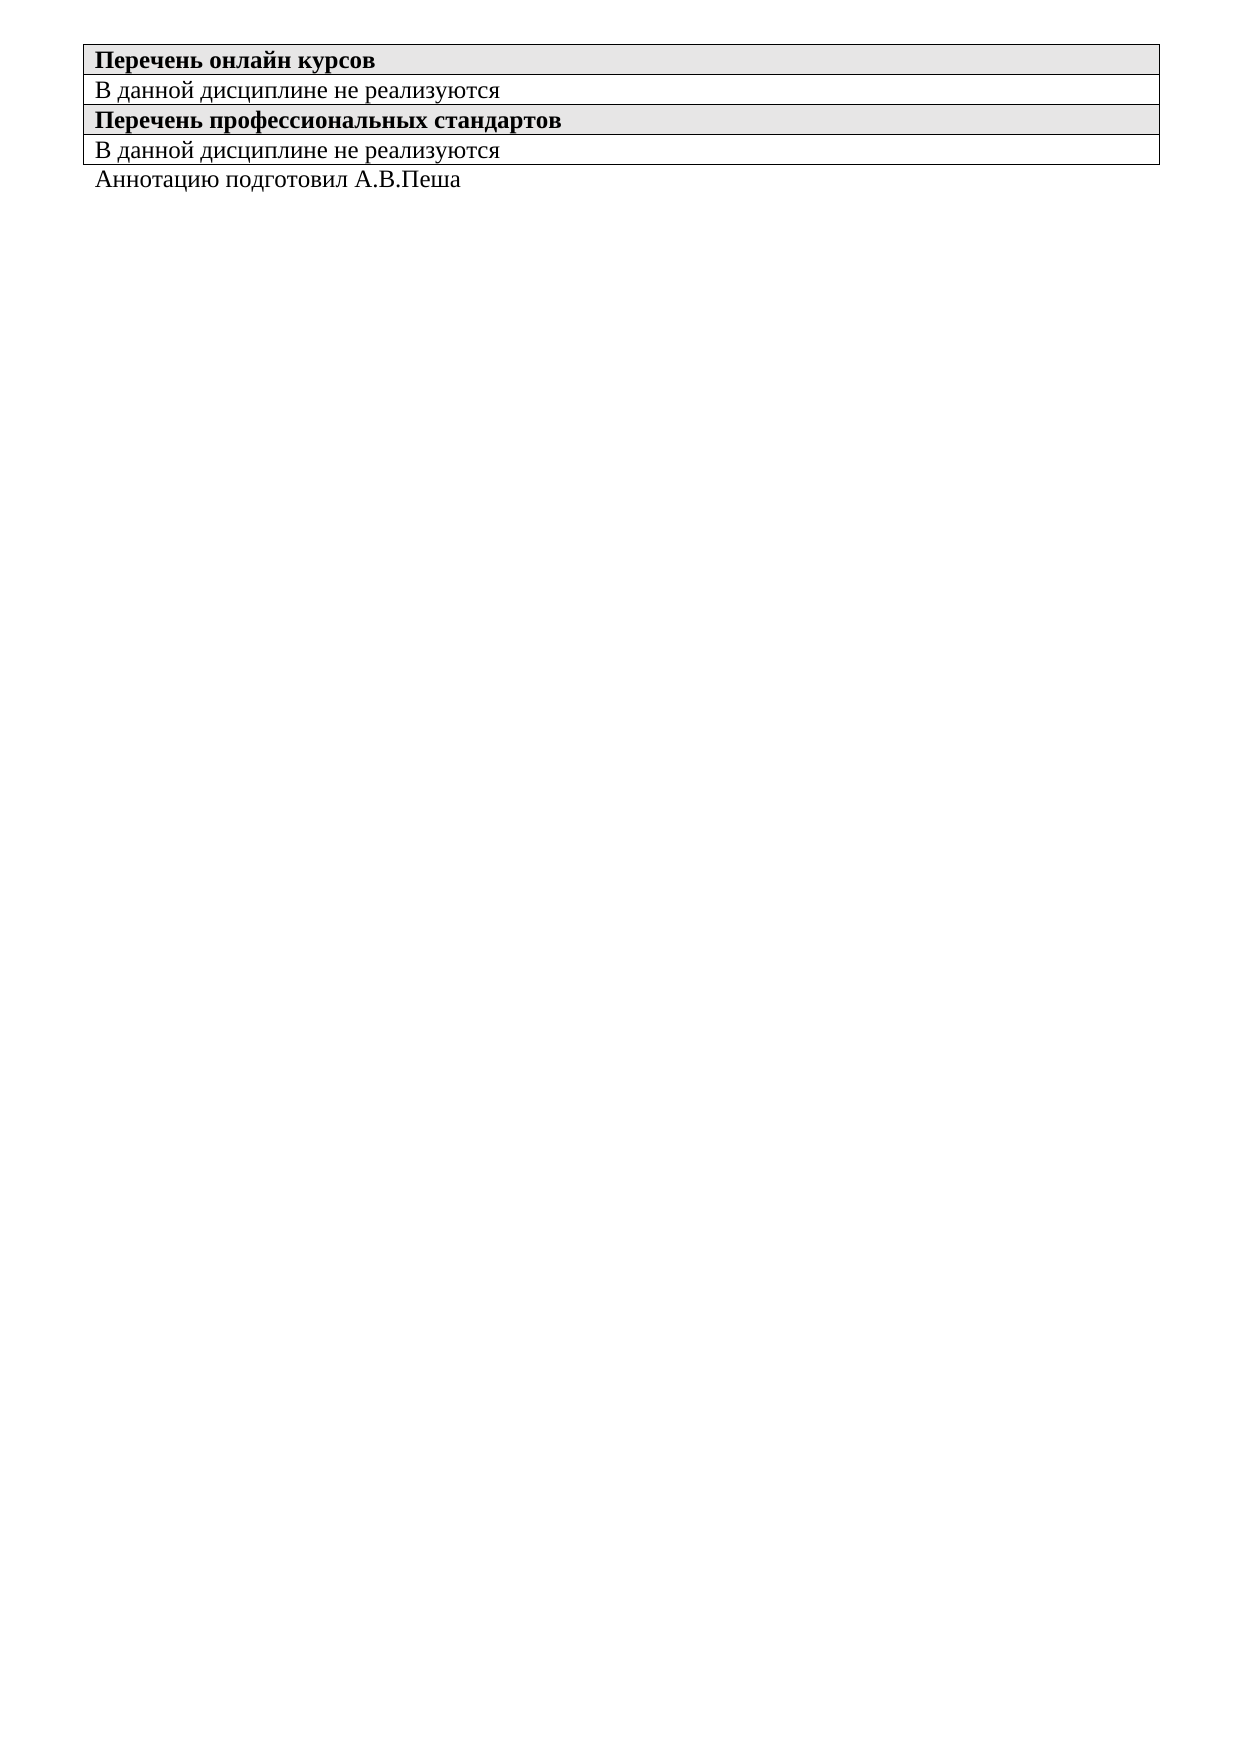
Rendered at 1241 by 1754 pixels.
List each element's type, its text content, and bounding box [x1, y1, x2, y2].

table_cell Перечень онлайн курсов [84, 45, 1159, 74]
table_cell В данной дисциплине не реализуются [84, 75, 1159, 104]
text Аннотацию подготовил А.В.Пеша [94, 164, 1181, 193]
table_cell В данной дисциплине не реализуются [84, 135, 1159, 163]
table_cell Перечень профессиональных стандартов [84, 105, 1159, 134]
